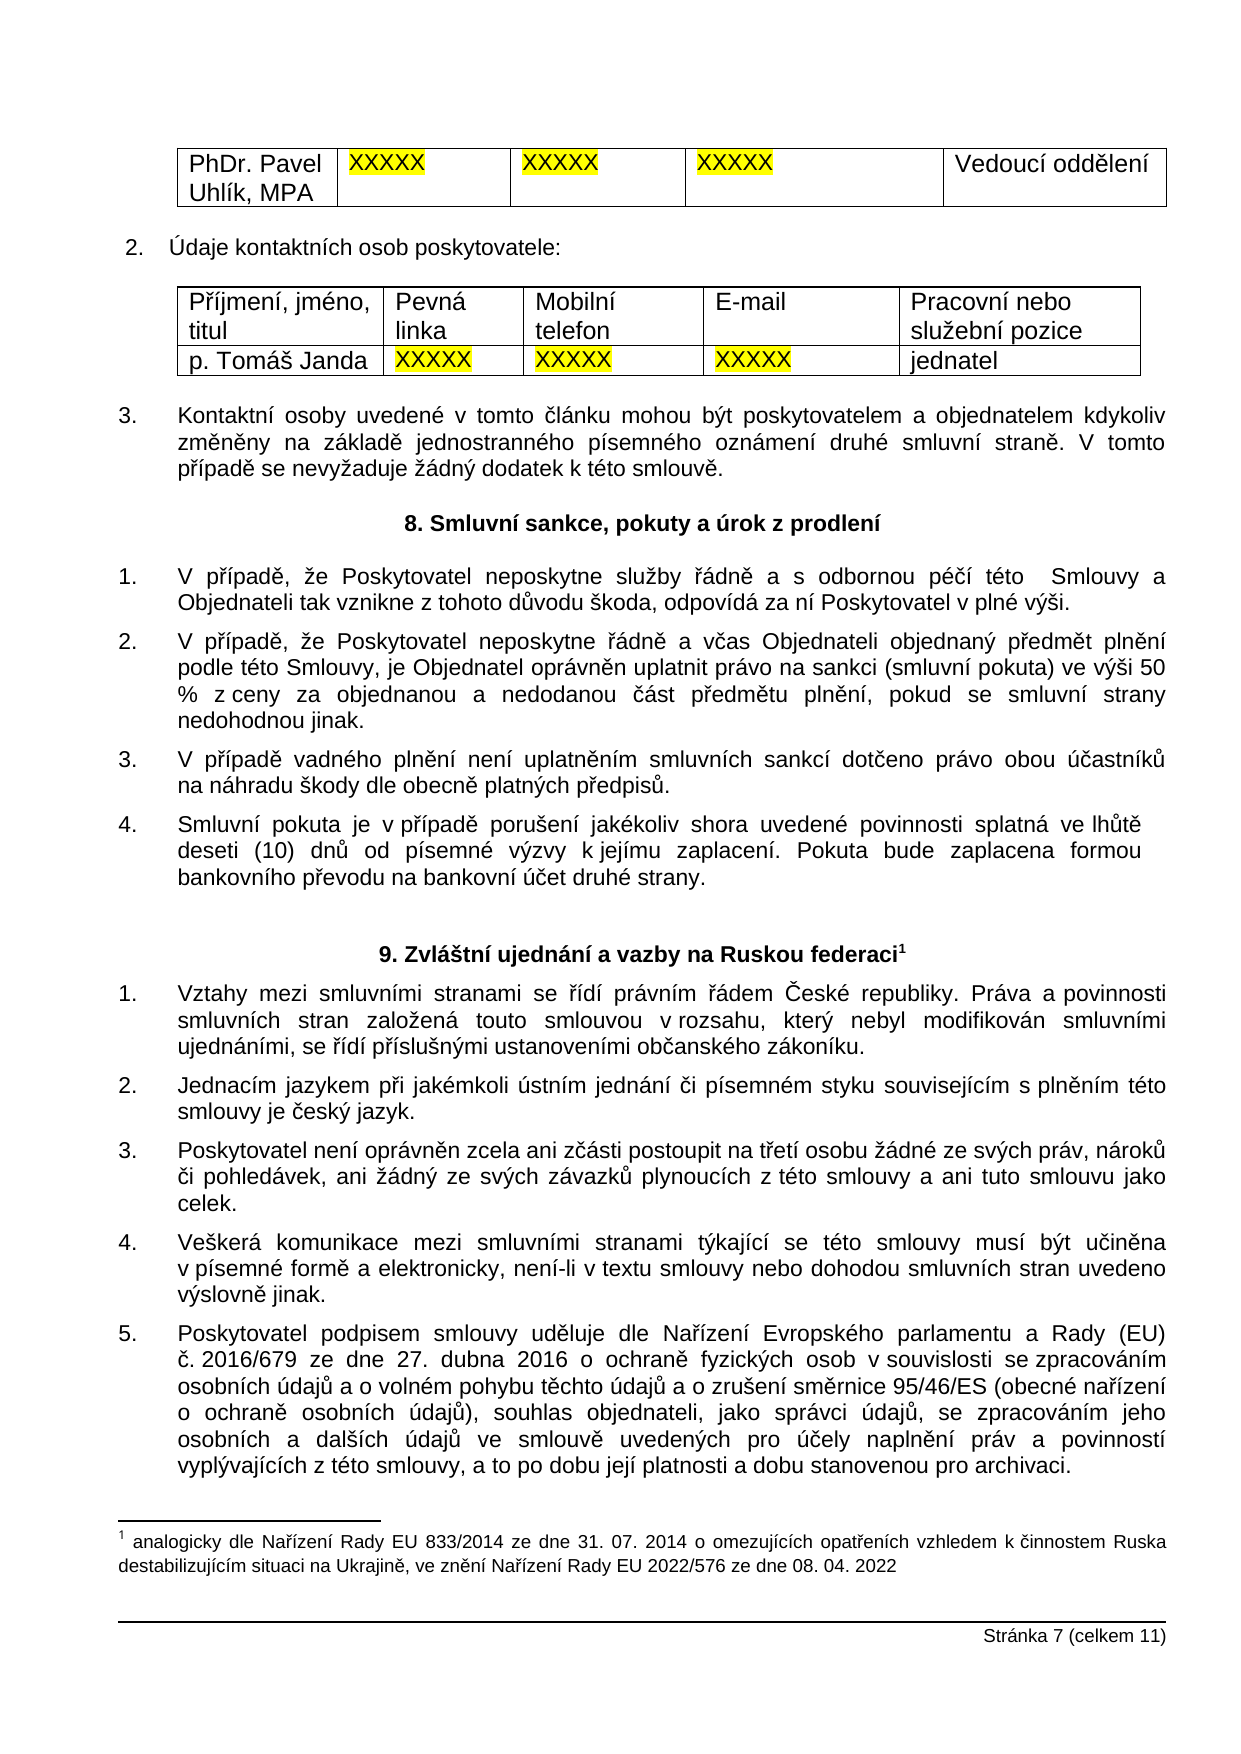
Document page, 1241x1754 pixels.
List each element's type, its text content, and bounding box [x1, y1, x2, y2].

list V případě vadného plnění není uplatněním smluvních sankcí dotčeno právo obou účastníků na náhradu škody dle obecně platných předpisů. [118, 746, 1166, 798]
table_header Pevná linka [384, 288, 523, 345]
table_cell XXXXX [384, 346, 523, 375]
table_header Příjmení, jméno, titul [178, 288, 383, 345]
table_cell p. Tomáš Janda [178, 346, 383, 375]
table_header Mobilní telefon [524, 288, 703, 345]
text 9. Zvláštní ujednání a vazby na Ruskou federaci [118, 941, 1166, 968]
list Smluvní pokuta je v případě porušení jakékoliv shora uvedené povinnosti splatná ve lhůtě deseti (10) dnů od písemné výzvy k jejímu zaplacení. Pokuta bude zaplacena formou bankovního převodu na bankovní účet druhé strany. [118, 811, 1142, 890]
list Kontaktní osoby uvedené v tomto článku mohou být poskytovatelem a objednatelem kdykoliv změněny na základě jednostranného písemného oznámení druhé smluvní straně. V tomto případě se nevyžaduje žádný dodatek k této smlouvě. [118, 402, 1166, 481]
list Poskytovatel podpisem smlouvy uděluje dle Nařízení Evropského parlamentu a Rady (EU) č. 2016/679 ze dne 27. dubna 2016 o ochraně fyzických osob v souvislosti se zpracováním osobních údajů a o volném pohybu těchto údajů a o zrušení směrnice 95/46/ES (obecné nařízení o ochraně osobních údajů), souhlas objednateli, jako správci údajů, se zpracováním jeho osobních a dalších údajů ve smlouvě uvedených pro účely naplnění práv a povinností vyplývajících z této smlouvy, a to po dobu její platnosti a dobu stanovenou pro archivaci. [118, 1320, 1166, 1478]
list Vztahy mezi smluvními stranami se řídí právním řádem České republiky. Práva a povinnosti smluvních stran založená touto smlouvou v rozsahu, který nebyl modifikován smluvními ujednáními, se řídí příslušnými ustanoveními občanského zákoníku. [118, 980, 1166, 1059]
table_cell XXXXX [511, 149, 685, 206]
table_cell jednatel [900, 346, 1140, 375]
text 8. Smluvní sankce, pokuty a úrok z prodlení [118, 510, 1166, 536]
list Údaje kontaktních osob poskytovatele: [125, 234, 1166, 260]
list Jednacím jazykem při jakémkoli ústním jednání či písemném styku souvisejícím s plněním této smlouvy je český jazyk. [118, 1072, 1166, 1124]
table_header Pracovní nebo služební pozice [900, 288, 1140, 345]
list V případě, že Poskytovatel neposkytne řádně a včas Objednateli objednaný předmět plnění podle této Smlouvy, je Objednatel oprávněn uplatnit právo na sankci (smluvní pokuta) ve výši 50 % z ceny za objednanou a nedodanou část předmětu plnění, pokud se smluvní strany nedohodnou jinak. [118, 628, 1166, 733]
list V případě, že Poskytovatel neposkytne služby řádně a s odbornou péčí této Smlouvy a Objednateli tak vznikne z tohoto důvodu škoda, odpovídá za ní Poskytovatel v plné výši. [118, 563, 1166, 615]
table_cell XXXXX [524, 346, 703, 375]
list Poskytovatel není oprávněn zcela ani zčásti postoupit na třetí osobu žádné ze svých práv, nároků či pohledávek, ani žádný ze svých závazků plynoucích z této smlouvy a ani tuto smlouvu jako celek. [118, 1137, 1166, 1216]
table_cell PhDr. Pavel Uhlík, MPA [178, 149, 337, 206]
table_cell XXXXX [704, 346, 899, 375]
table_header E-mail [704, 288, 899, 345]
table_cell XXXXX [686, 149, 943, 206]
table_cell Vedoucí oddělení [944, 149, 1166, 206]
table_cell XXXXX [338, 149, 510, 206]
list Veškerá komunikace mezi smluvními stranami týkající se této smlouvy musí být učiněna v písemné formě a elektronicky, není-li v textu smlouvy nebo dohodou smluvních stran uvedeno výslovně jinak. [118, 1228, 1166, 1308]
